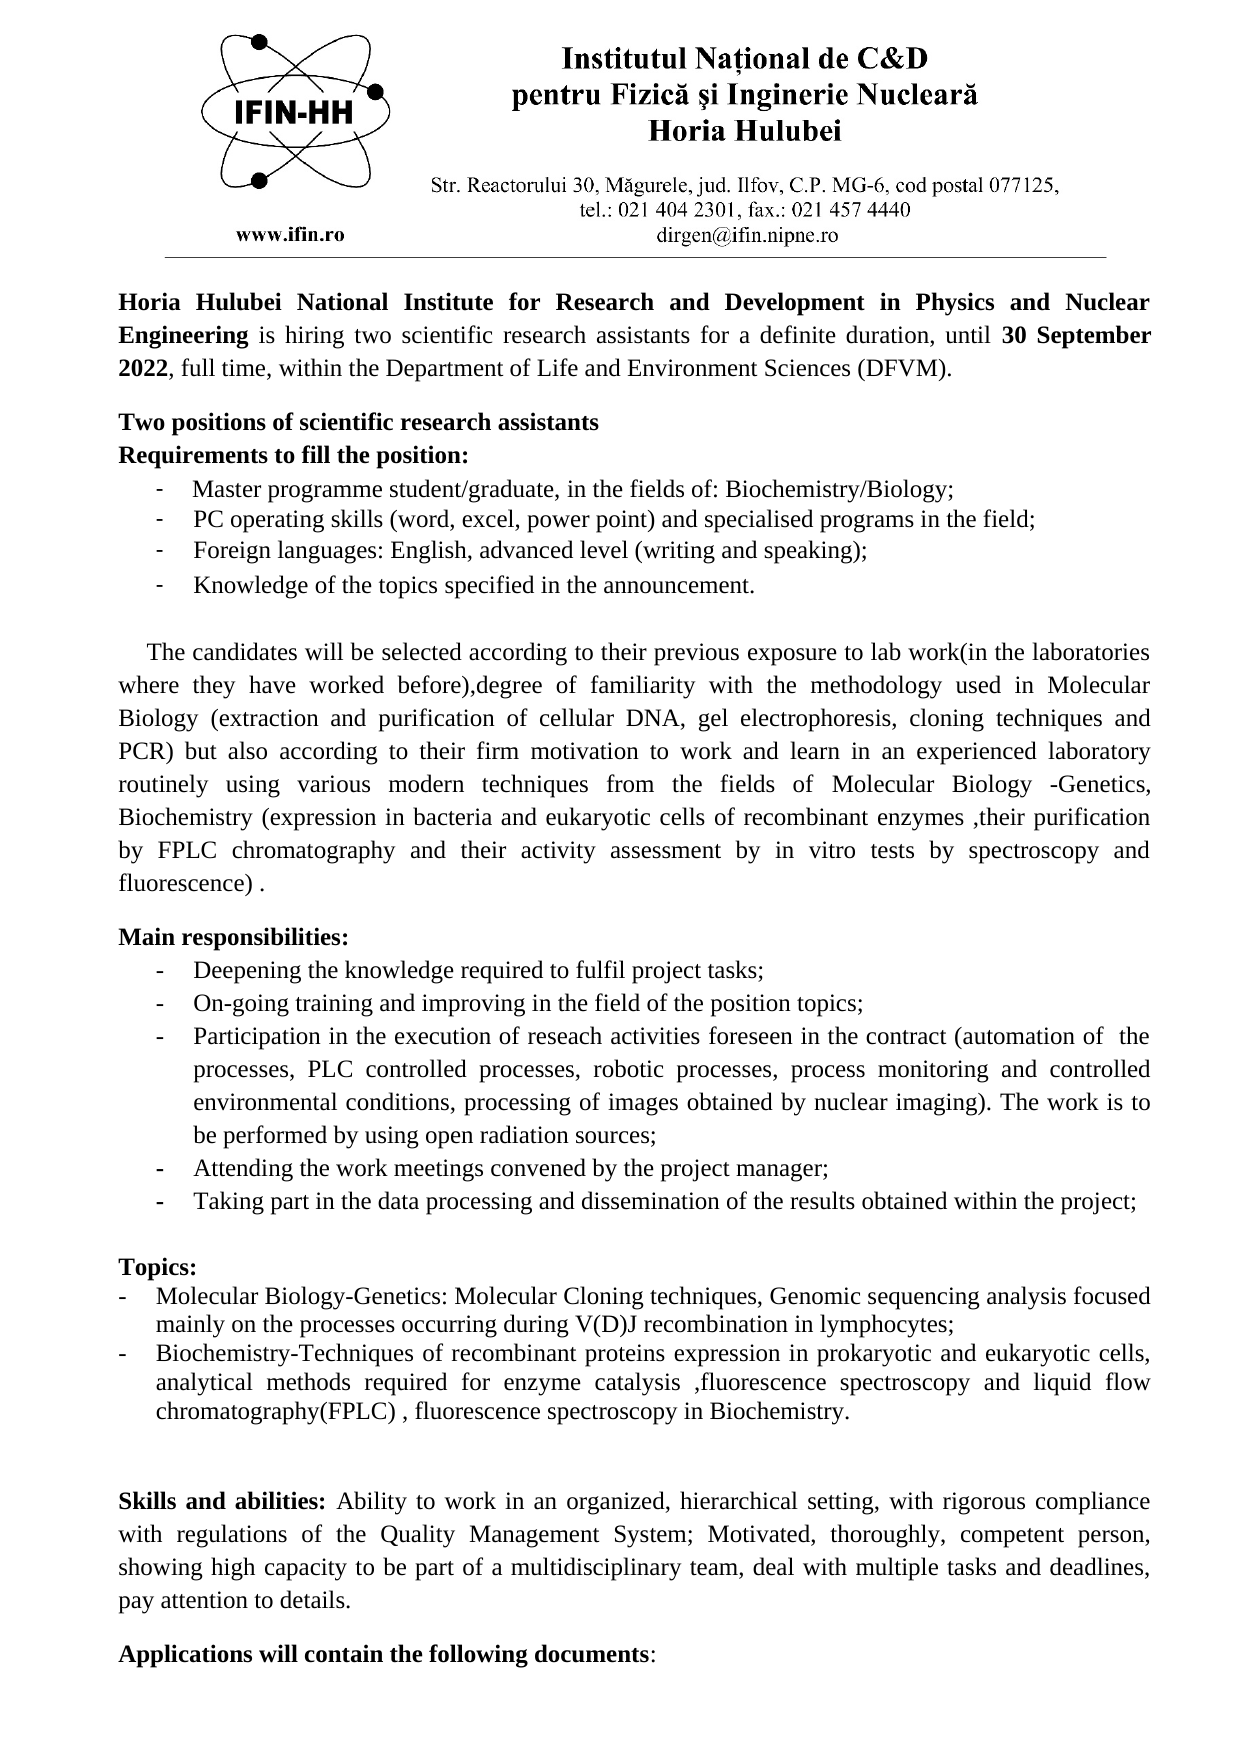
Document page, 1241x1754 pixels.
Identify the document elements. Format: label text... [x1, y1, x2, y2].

list Participation in the execution of reseach activities foreseen in the contract (automation of the processes, PLC controlled processes, robotic processes, process monitoring and controlled environmental conditions, processing of images obtained by nuclear imaging). The work is to be performed by using open radiation sources; [156, 1021, 1152, 1149]
text Main responsibilities: [118, 922, 1152, 951]
list Attending the work meetings convened by the project manager; [156, 1153, 1152, 1182]
list On-going training and improving in the field of the position topics; [156, 988, 1152, 1017]
text Horia Hulubei National Institute for Research and Development in Physics and Nuclear Engineering is hiring two scientific research assistants for a definite duration, until 30 September 2022, full time, within the Department of Life and Environment Sciences (DFVM). [118, 287, 1152, 382]
list Knowledge of the topics specified in the announcement. [156, 569, 1152, 599]
list Foreign languages: English, advanced level (writing and speaking); [156, 534, 1152, 564]
list Master programme student/graduate, in the fields of: Biochemistry/Biology; [148, 473, 1152, 503]
list Taking part in the data processing and dissemination of the results obtained within the project; [156, 1186, 1152, 1215]
list Deepening the knowledge required to fulfil project tasks; [156, 955, 1152, 983]
text Applications will contain the following documents: [118, 1639, 1152, 1668]
text Topics: [118, 1252, 1152, 1281]
text Skills and abilities: Ability to work in an organized, hierarchical setting, with rigorous compliance with regulations of the Quality Management System; Motivated, thoroughly, competent person, showing high capacity to be part of a multidisciplinary team, deal with multiple tasks and deadlines, pay attention to details. [118, 1486, 1152, 1614]
picture [162, 29, 1108, 262]
text Requirements to fill the position: [118, 440, 1152, 468]
list PC operating skills (word, excel, power point) and specialised programs in the field; [156, 503, 1152, 534]
list Molecular Biology-Genetics: Molecular Cloning techniques, Genomic sequencing analysis focused mainly on the processes occurring during V(D)J recombination in lymphocytes; [118, 1281, 1152, 1338]
list Biochemistry-Techniques of recombinant proteins expression in prokaryotic and eukaryotic cells, analytical methods required for enzyme catalysis ,fluorescence spectroscopy and liquid flow chromatography(FPLC) , fluorescence spectroscopy in Biochemistry. [118, 1338, 1152, 1424]
text Two positions of scientific research assistants [118, 407, 1152, 435]
list The candidates will be selected according to their previous exposure to lab work(in the laboratories where they have worked before),degree of familiarity with the methodology used in Molecular Biology (extraction and purification of cellular DNA, gel electrophoresis, cloning techniques and PCR) but also according to their firm motivation to work and learn in an experienced laboratory routinely using various modern techniques from the fields of Molecular Biology -Genetics, Biochemistry (expression in bacteria and eukaryotic cells of recombinant enzymes ,their purification by FPLC chromatography and their activity assessment by in vitro tests by spectroscopy and fluorescence) . [118, 637, 1152, 897]
